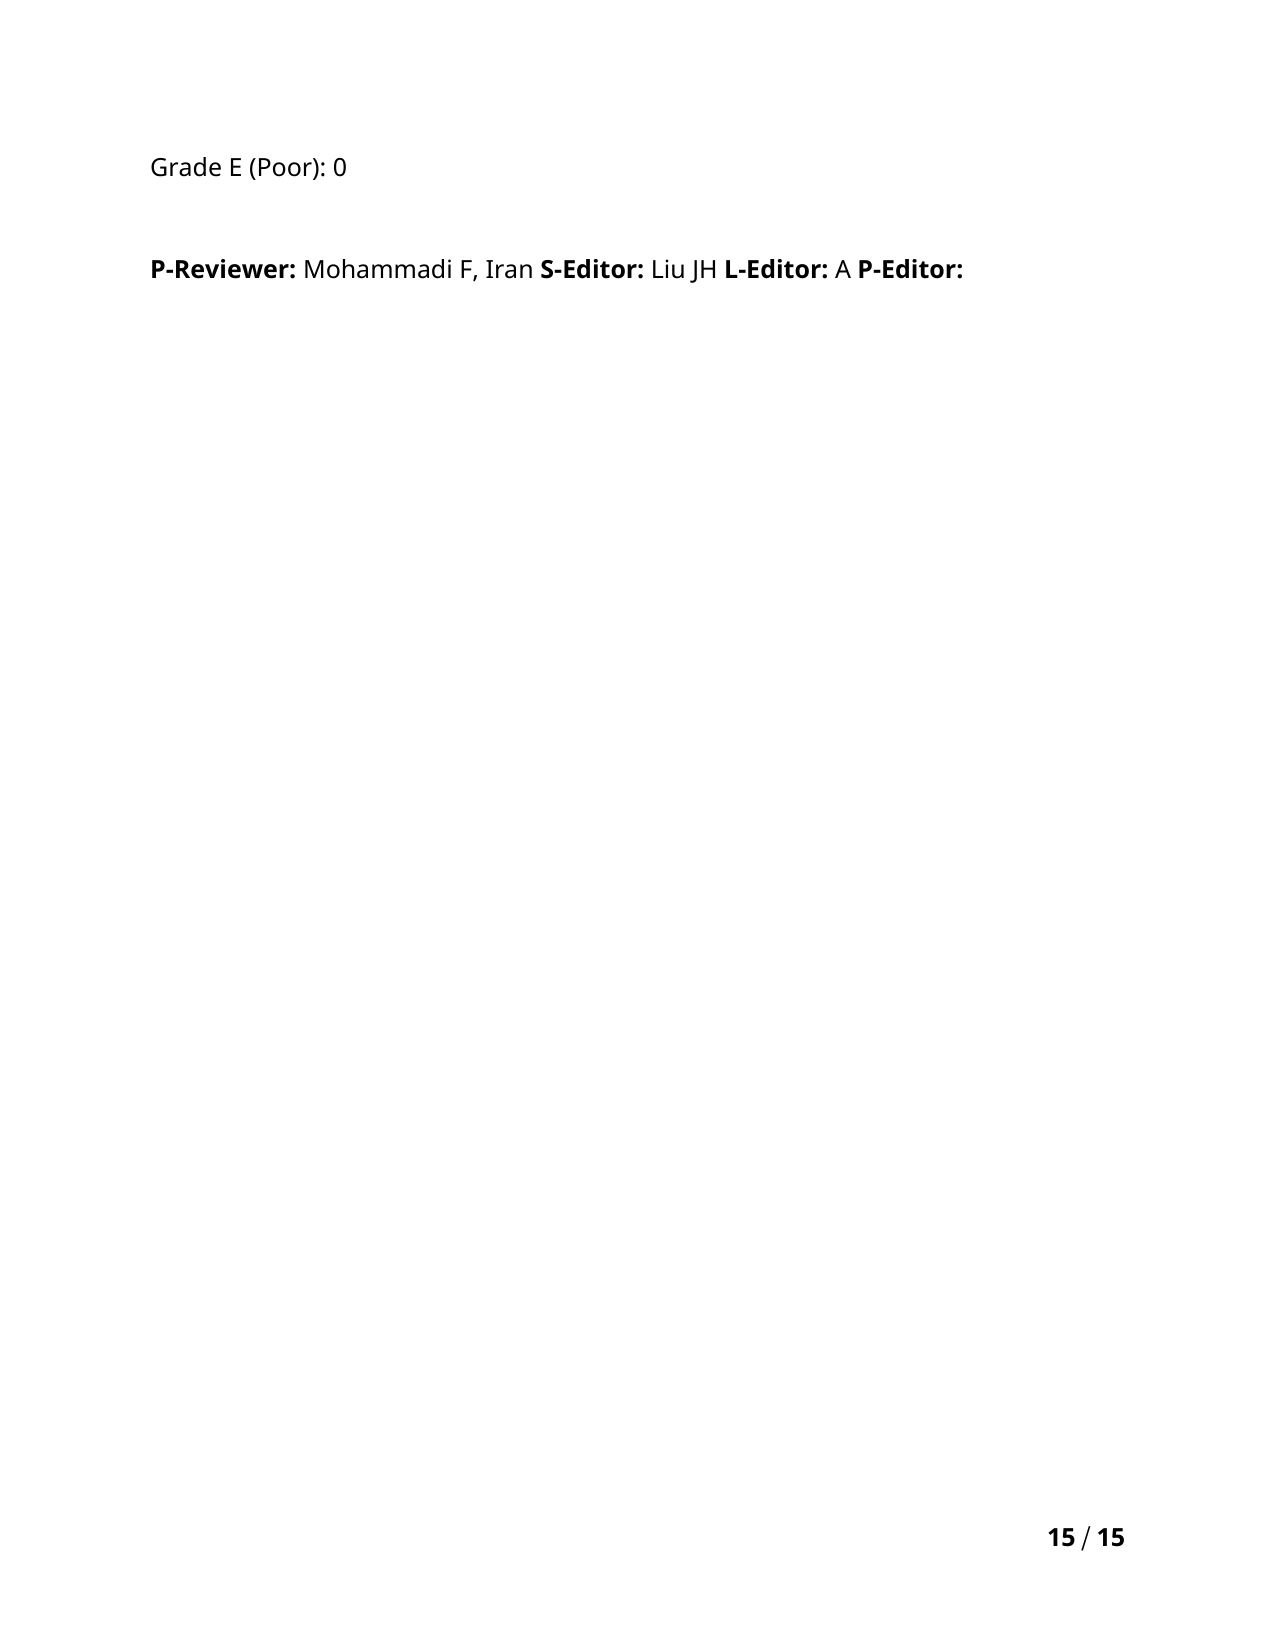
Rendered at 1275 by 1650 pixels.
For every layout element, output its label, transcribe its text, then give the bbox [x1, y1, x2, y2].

text Grade E (Poor): 0 [150, 150, 1125, 184]
text P-Reviewer: Mohammadi F, Iran S-Editor: Liu JH L-Editor: A P-Editor: [150, 252, 1125, 286]
